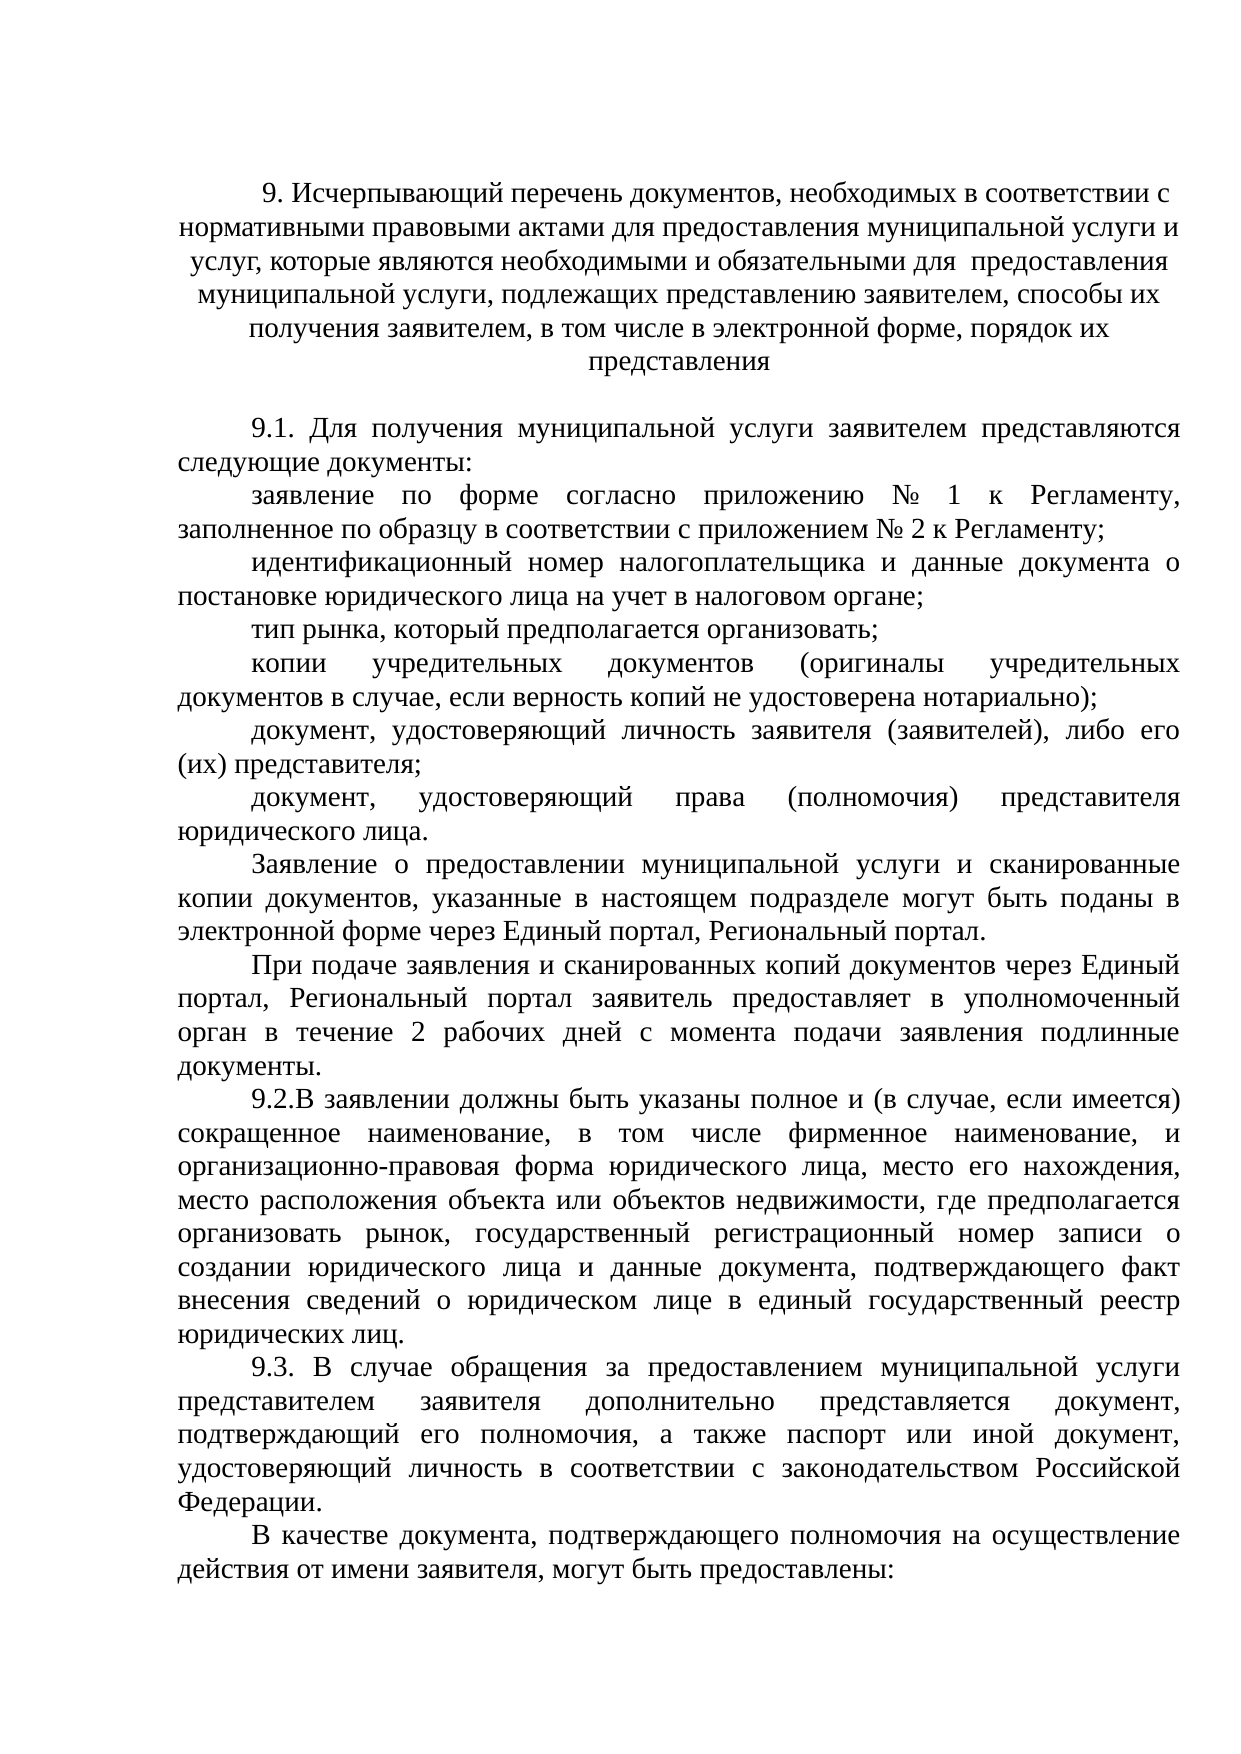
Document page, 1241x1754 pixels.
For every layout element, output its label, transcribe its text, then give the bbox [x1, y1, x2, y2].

text 9.1. Для получения муниципальной услуги заявителем представляются следующие документы: [177, 410, 1181, 477]
text копии учредительных документов (оригиналы учредительных документов в случае, если верность копий не удостоверена нотариально); [177, 645, 1181, 712]
text документ, удостоверяющий личность заявителя (заявителей), либо его (их) представителя; [177, 712, 1181, 779]
text При подаче заявления и сканированных копий документов через Единый портал, Региональный портал заявитель предоставляет в уполномоченный орган в течение 2 рабочих дней с момента подачи заявления подлинные документы. [177, 947, 1181, 1081]
text тип рынка, который предполагается организовать; [177, 612, 1181, 645]
text документ, удостоверяющий права (полномочия) представителя юридического лица. [177, 779, 1181, 846]
text 9. Исчерпывающий перечень документов, необходимых в соответствии с нормативными правовыми актами для предоставления муниципальной услуги и услуг, которые являются необходимыми и обязательными для предоставления муниципальной услуги, подлежащих представлению заявителем, способы их получения заявителем, в том числе в электронной форме, порядок их представления [177, 176, 1181, 377]
text идентификационный номер налогоплательщика и данные документа о постановке юридического лица на учет в налоговом органе; [177, 544, 1181, 612]
text Заявление о предоставлении муниципальной услуги и сканированные копии документов, указанные в настоящем подразделе могут быть поданы в электронной форме через Единый портал, Региональный портал. [177, 846, 1181, 947]
text 9.3. В случае обращения за предоставлением муниципальной услуги представителем заявителя дополнительно представляется документ, подтверждающий его полномочия, а также паспорт или иной документ, удостоверяющий личность в соответствии с законодательством Российской Федерации. [177, 1349, 1181, 1517]
text 9.2.В заявлении должны быть указаны полное и (в случае, если имеется) сокращенное наименование, в том числе фирменное наименование, и организационно-правовая форма юридического лица, место его нахождения, место расположения объекта или объектов недвижимости, где предполагается организовать рынок, государственный регистрационный номер записи о создании юридического лица и данные документа, подтверждающего факт внесения сведений о юридическом лице в единый государственный реестр юридических лиц. [177, 1081, 1181, 1349]
text В качестве документа, подтверждающего полномочия на осуществление действия от имени заявителя, могут быть предоставлены: [177, 1517, 1181, 1584]
text заявление по форме согласно приложению № 1 к Регламенту, заполненное по образцу в соответствии с приложением № 2 к Регламенту; [177, 477, 1181, 544]
